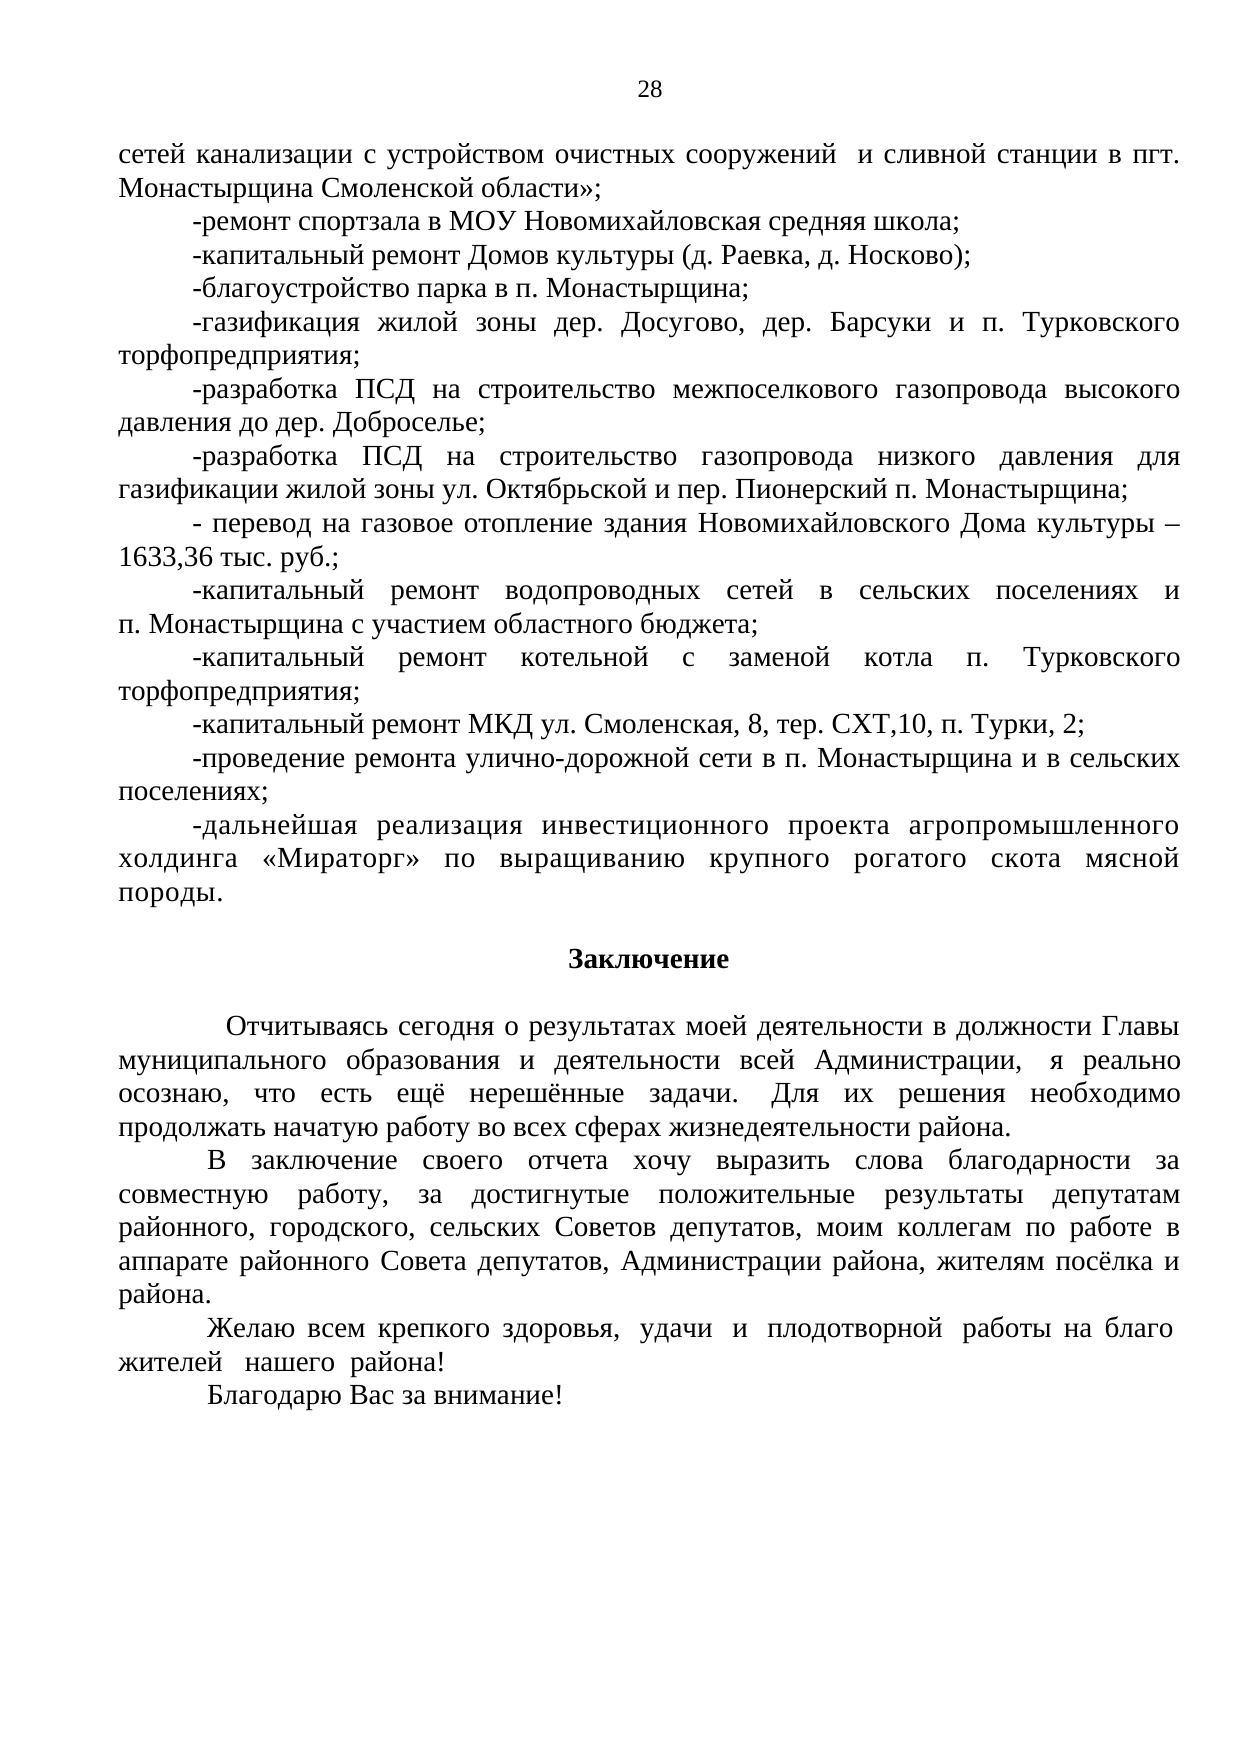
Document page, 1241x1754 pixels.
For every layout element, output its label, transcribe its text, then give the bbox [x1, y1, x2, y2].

text В заключение своего отчета хочу выразить слова благодарности за совместную работу, за достигнутые положительные результаты депутатам районного, городского, сельских Советов депутатов, моим коллегам по работе в аппарате районного Совета депутатов, Администрации района, жителям посёлка и района. [118, 1142, 1181, 1310]
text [118, 136, 1181, 203]
text -капитальный ремонт котельной с заменой котла п. Турковского торфопредприятия; [118, 639, 1181, 706]
text -проведение ремонта улично-дорожной сети в п. Монастырщина и в сельских поселениях; [118, 740, 1181, 807]
text -разработка ПСД на строительство межпоселкового газопровода высокого давления до дер. Доброселье; [118, 371, 1181, 438]
text -благоустройство парка в п. Монастырщина; [118, 270, 1181, 304]
text Отчитываясь сегодня о результатах моей деятельности в должности Главы муниципального образования и деятельности всей Администрации, я реально осознаю, что есть ещё нерешённые задачи. Для их решения необходимо продолжать начатую работу во всех сферах жизнедеятельности района. [118, 1008, 1181, 1142]
text -дальнейшая реализация инвестиционного проекта агропромышленного холдинга «Мираторг» по выращиванию крупного рогатого скота мясной породы. [118, 807, 1181, 908]
text -капитальный ремонт МКД ул. Смоленская, 8, тер. СХТ,10, п. Турки, 2; [118, 706, 1181, 740]
text Желаю всем крепкого здоровья, удачи и плодотворной работы на благо жителей нашего района! [118, 1310, 1181, 1377]
text -капитальный ремонт водопроводных сетей в сельских поселениях и п. Монастырщина с участием областного бюджета; [118, 572, 1181, 639]
text -разработка ПСД на строительство газопровода низкого давления для газификации жилой зоны ул. Октябрьской и пер. Пионерский п. Монастырщина; [118, 438, 1181, 505]
text -газификация жилой зоны дер. Досугово, дер. Барсуки и п. Турковского торфопредприятия; [118, 304, 1181, 371]
text Заключение [81, 941, 1216, 975]
text -капитальный ремонт Домов культуры (д. Раевка, д. Носково); [118, 237, 1181, 270]
text - перевод на газовое отопление здания Новомихайловского Дома культуры – 1633,36 тыс. руб.; [118, 505, 1181, 572]
text Благодарю Вас за внимание! [118, 1377, 1181, 1411]
text -ремонт спортзала в МОУ Новомихайловская средняя школа; [118, 203, 1181, 237]
